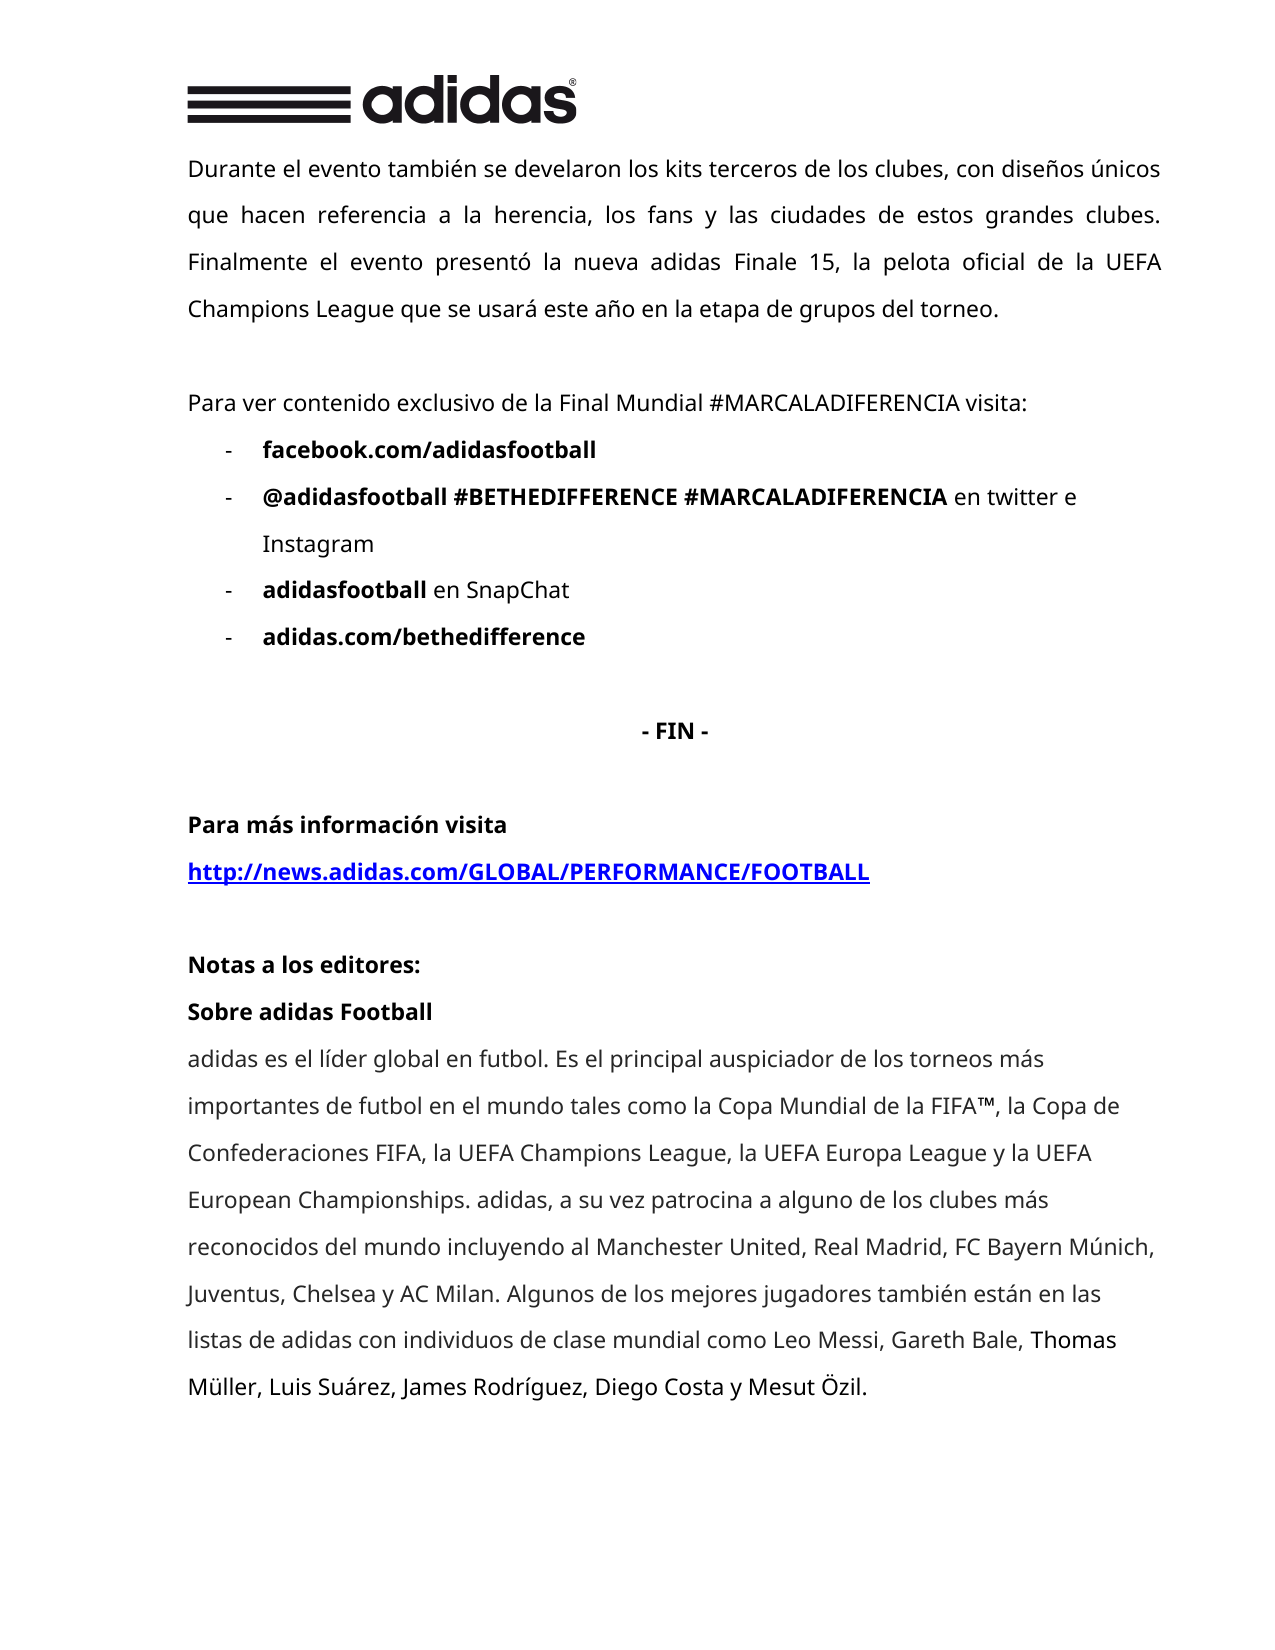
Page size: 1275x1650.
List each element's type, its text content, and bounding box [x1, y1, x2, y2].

text - FIN - [187, 715, 1162, 746]
text Notas a los editores: [187, 949, 1162, 981]
text Durante el evento también se develaron los kits terceros de los clubes, con diseños únicos que hacen referencia a la herencia, los fans y las ciudades de estos grandes clubes. Finalmente el evento presentó la nueva adidas Finale 15, la pelota oficial de la UEFA Champions League que se usará este año en la etapa de grupos del torneo. [187, 153, 1162, 324]
text Sobre adidas Football [187, 996, 1162, 1028]
picture [187, 75, 577, 124]
list adidas.com/bethedifference [225, 621, 1162, 653]
text Para ver contenido exclusivo de la Final Mundial #MARCALADIFERENCIA visita: [187, 387, 1162, 418]
text Para más información visita http://news.adidas.com/GLOBAL/PERFORMANCE/FOOTBALL [187, 809, 1162, 887]
list adidasfootball en SnapChat [225, 574, 1162, 606]
list facebook.com/adidasfootball [225, 434, 1162, 465]
text adidas es el líder global en futbol. Es el principal auspiciador de los torneos más importantes de futbol en el mundo tales como la Copa Mundial de la FIFA™, la Copa de Confederaciones FIFA, la UEFA Champions League, la UEFA Europa League y la UEFA European Championships. adidas, a su vez patrocina a alguno de los clubes más reconocidos del mundo incluyendo al Manchester United, Real Madrid, FC Bayern Múnich, Juventus, Chelsea y AC Milan. Algunos de los mejores jugadores también están en las listas de adidas con individuos de clase mundial como Leo Messi, Gareth Bale, Thomas Müller, Luis Suárez, James Rodríguez, Diego Costa y Mesut Özil. [187, 1043, 1162, 1403]
list @adidasfootball #BETHEDIFFERENCE #MARCALADIFERENCIA en twitter e Instagram [225, 481, 1162, 559]
